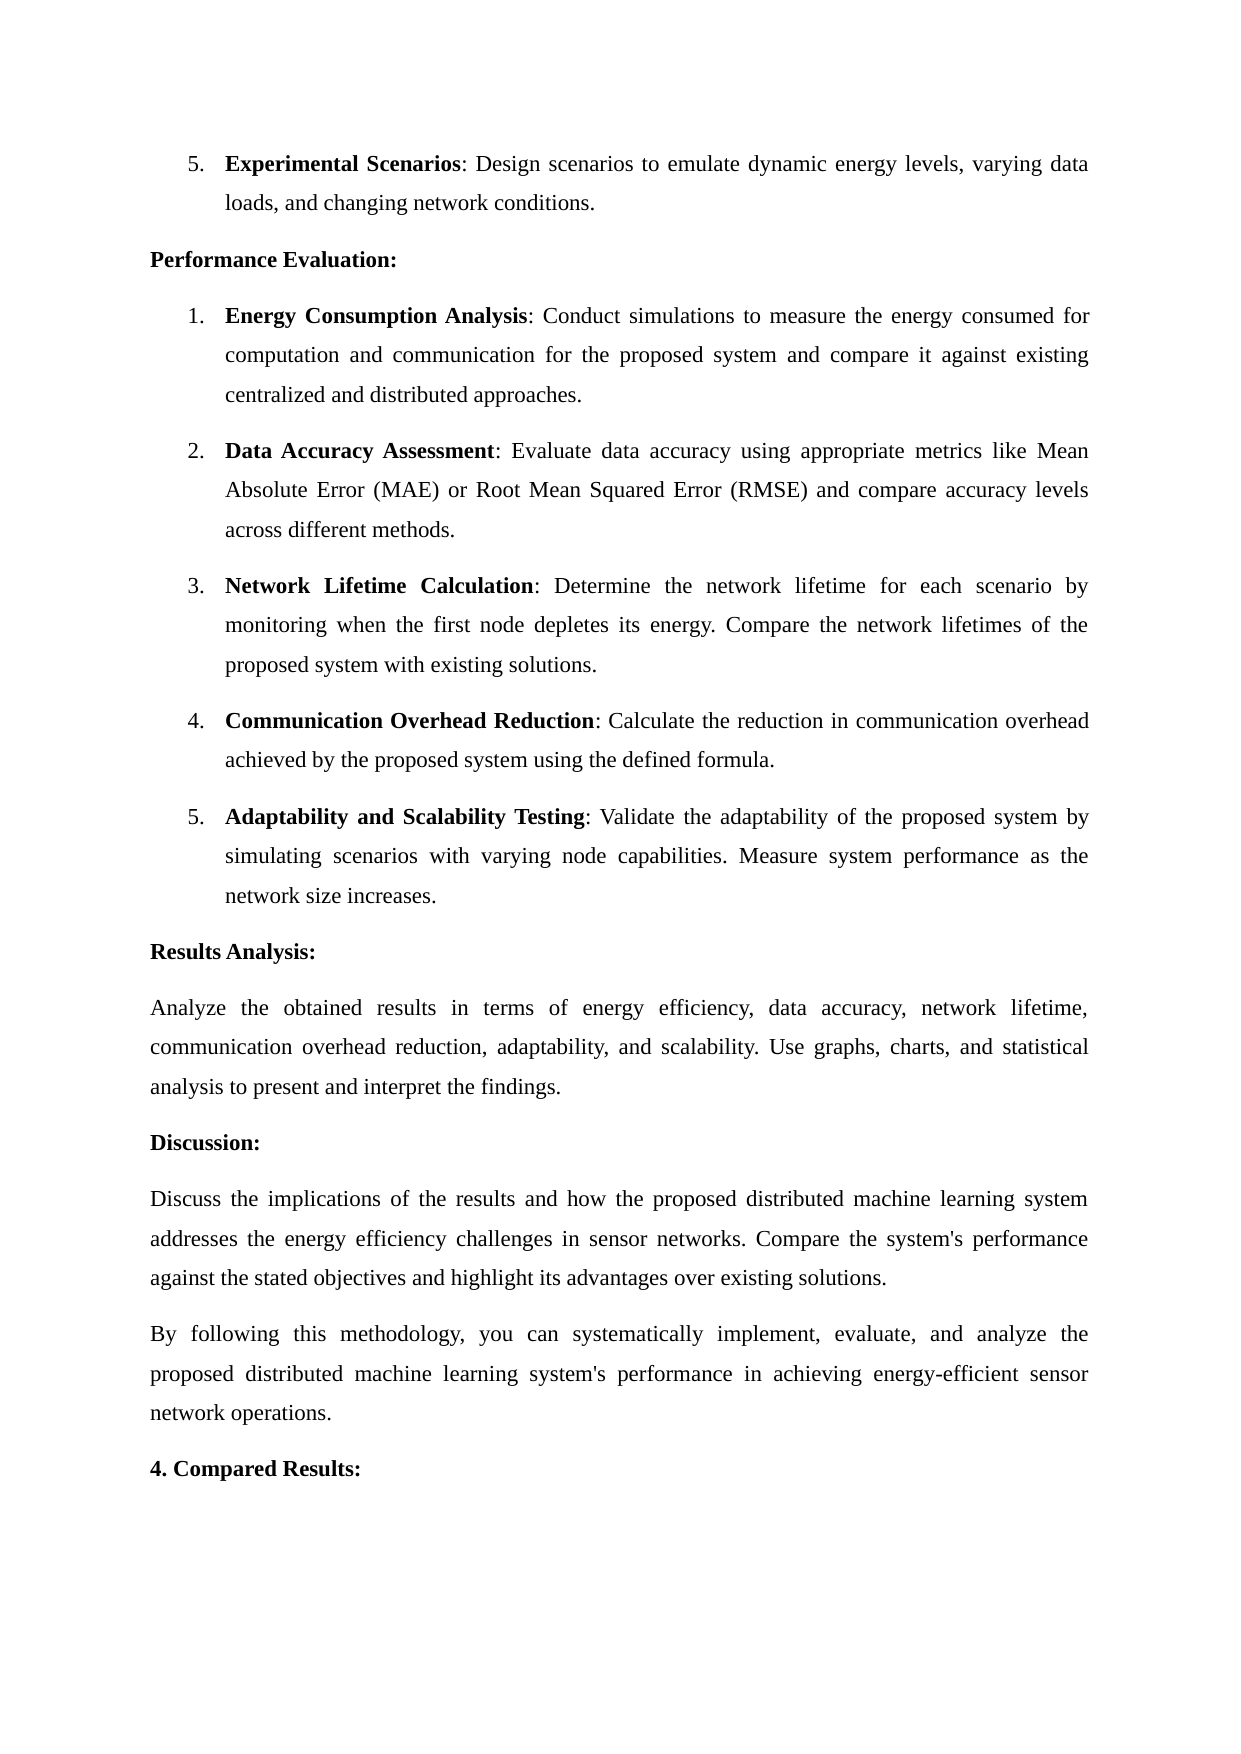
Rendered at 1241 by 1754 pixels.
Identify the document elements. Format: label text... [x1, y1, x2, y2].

text Analyze the obtained results in terms of energy efficiency, data accuracy, network lifetime, communication overhead reduction, adaptability, and scalability. Use graphs, charts, and statistical analysis to present and interpret the findings. [150, 994, 1090, 1099]
list Adaptability and Scalability Testing: Validate the adaptability of the proposed system by simulating scenarios with varying node capabilities. Measure system performance as the network size increases. [187, 803, 1090, 908]
list Experimental Scenarios: Design scenarios to emulate dynamic energy levels, varying data loads, and changing network conditions. [187, 150, 1090, 216]
list Energy Consumption Analysis: Conduct simulations to measure the energy consumed for computation and communication for the proposed system and compare it against existing centralized and distributed approaches. [187, 302, 1090, 407]
text Performance Evaluation: [150, 246, 1090, 272]
text 4. Compared Results: [150, 1455, 1090, 1482]
list Network Lifetime Calculation: Determine the network lifetime for each scenario by monitoring when the first node depletes its energy. Compare the network lifetimes of the proposed system with existing solutions. [187, 572, 1090, 677]
list Communication Overhead Reduction: Calculate the reduction in communication overhead achieved by the proposed system using the defined formula. [187, 707, 1090, 773]
text Results Analysis: [150, 938, 1090, 964]
text By following this methodology, you can systematically implement, evaluate, and analyze the proposed distributed machine learning system's performance in achieving energy-efficient sensor network operations. [150, 1320, 1090, 1426]
list Data Accuracy Assessment: Evaluate data accuracy using appropriate metrics like Mean Absolute Error (MAE) or Root Mean Squared Error (RMSE) and compare accuracy levels across different methods. [187, 437, 1090, 542]
text Discuss the implications of the results and how the proposed distributed machine learning system addresses the energy efficiency challenges in sensor networks. Compare the system's performance against the stated objectives and highlight its advantages over existing solutions. [150, 1185, 1090, 1291]
text Discussion: [150, 1129, 1090, 1155]
